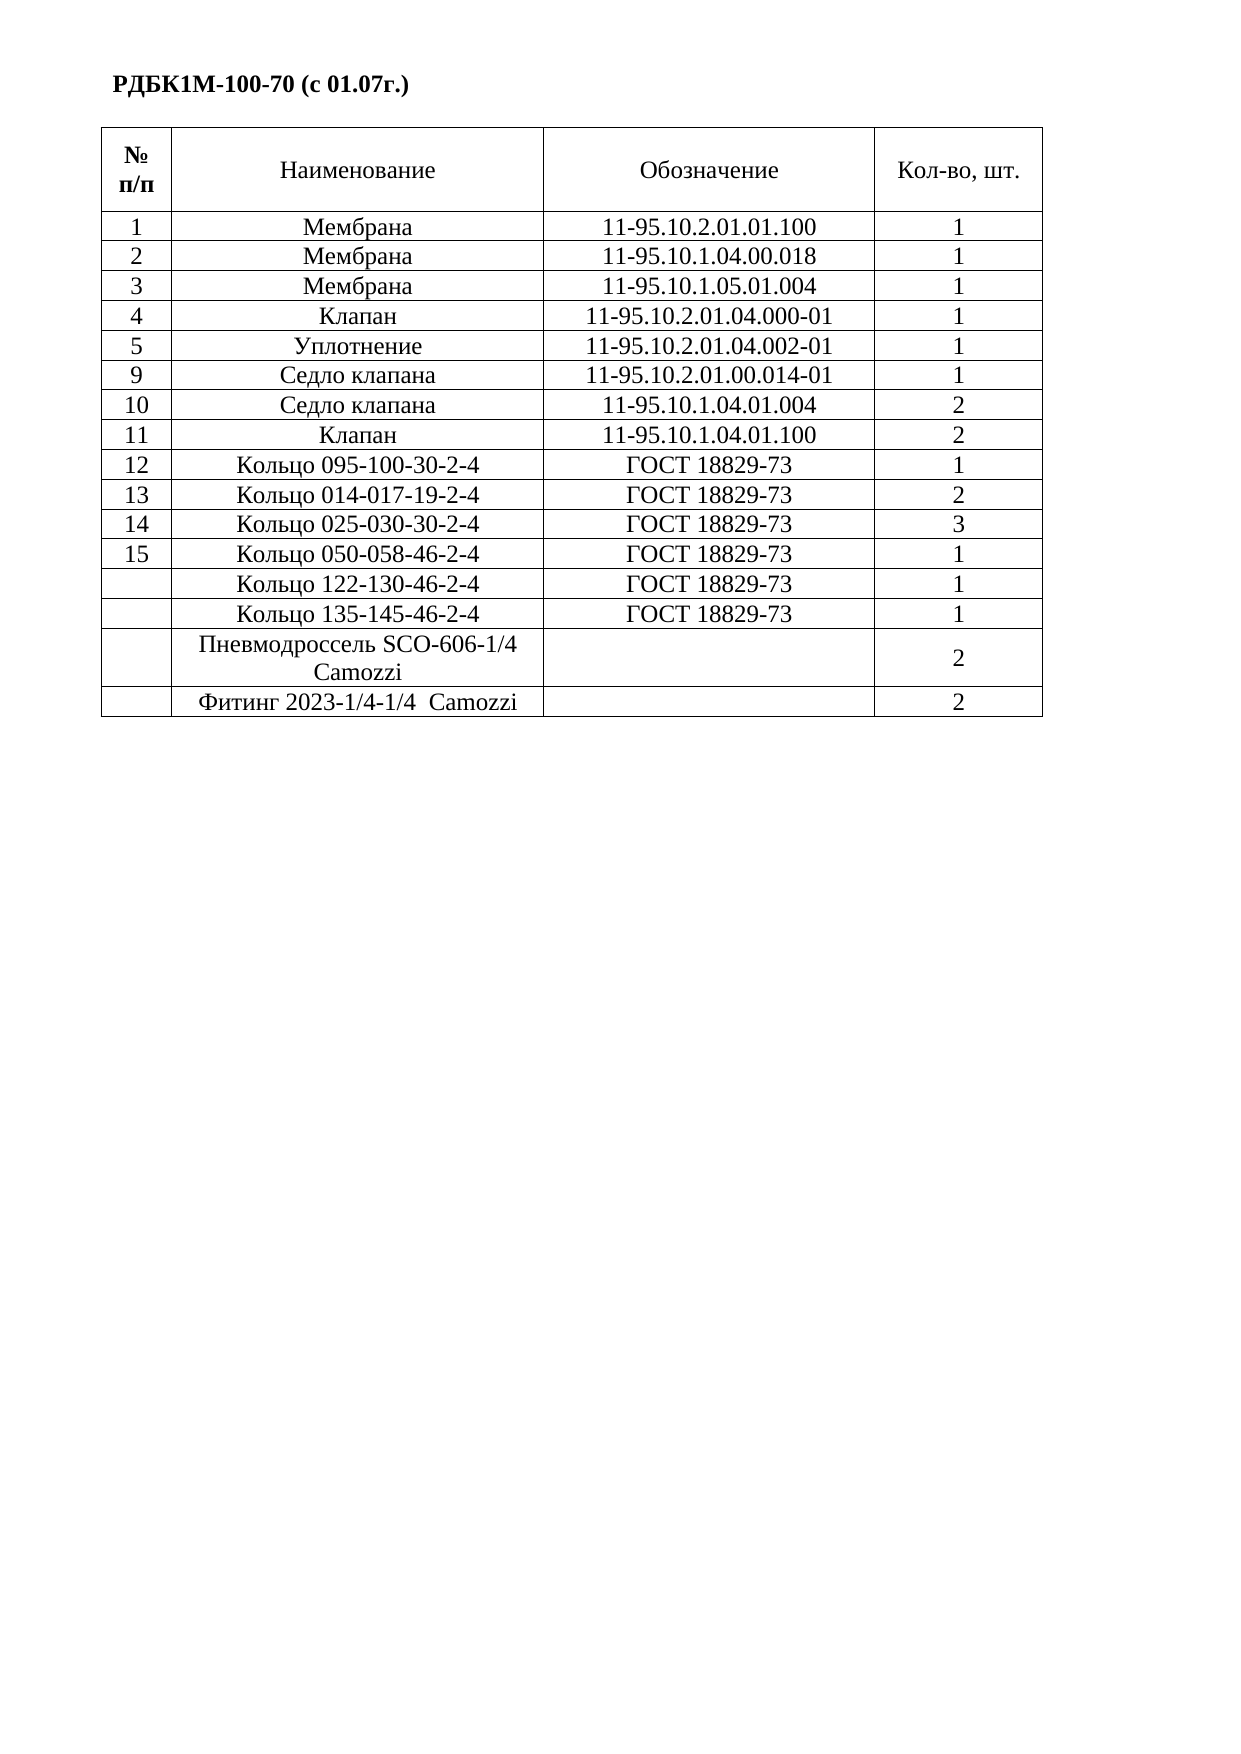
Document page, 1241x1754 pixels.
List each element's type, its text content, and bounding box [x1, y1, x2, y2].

table_cell 11-95.10.2.01.01.100 [544, 212, 874, 240]
table_cell 2 [875, 420, 1042, 449]
table_cell 11-95.10.2.01.04.000-01 [544, 301, 874, 330]
table_cell 1 [875, 331, 1042, 359]
table_cell 1 [102, 212, 171, 240]
table_cell ГОСТ 18829-73 [544, 599, 874, 628]
table_cell 13 [102, 480, 171, 508]
table_header Наименование [172, 128, 543, 211]
table_cell Кольцо 122-130-46-2-4 [172, 569, 543, 598]
table_cell Кольцо 025-030-30-2-4 [172, 510, 543, 538]
table_header Обозначение [544, 128, 874, 211]
table_cell 10 [102, 390, 171, 419]
table_cell 3 [875, 510, 1042, 538]
table_cell Мембрана [172, 241, 543, 270]
table_cell ГОСТ 18829-73 [544, 450, 874, 479]
table_cell [102, 599, 171, 628]
table_cell Кольцо 014-017-19-2-4 [172, 480, 543, 508]
table_cell 1 [875, 569, 1042, 598]
table_cell Седло клапана [172, 361, 543, 389]
table_cell 12 [102, 450, 171, 479]
table_cell 1 [875, 301, 1042, 330]
table_cell Фитинг 2023-1/4-1/4 Camozzi [172, 687, 543, 716]
table_header Кол-во, шт. [875, 128, 1042, 211]
table_cell [544, 687, 874, 716]
table_cell [102, 629, 171, 686]
table_cell Мембрана [172, 212, 543, 240]
table_cell 11-95.10.1.05.01.004 [544, 271, 874, 300]
table_cell Пневмодроссель SCO-606-1/4 Camozzi [172, 629, 543, 686]
table_cell 2 [875, 629, 1042, 686]
table_cell Кольцо 050-058-46-2-4 [172, 539, 543, 568]
table_cell Уплотнение [172, 331, 543, 359]
table_cell 15 [102, 539, 171, 568]
table_cell 3 [102, 271, 171, 300]
table_cell 2 [875, 390, 1042, 419]
table_cell 1 [875, 539, 1042, 568]
table_cell Кольцо 135-145-46-2-4 [172, 599, 543, 628]
table_cell [102, 687, 171, 716]
table_cell 9 [102, 361, 171, 389]
table_cell 2 [875, 687, 1042, 716]
table_cell ГОСТ 18829-73 [544, 539, 874, 568]
table_cell 1 [875, 450, 1042, 479]
table_cell Клапан [172, 420, 543, 449]
table_cell 1 [875, 361, 1042, 389]
table_cell 11-95.10.1.04.01.004 [544, 390, 874, 419]
table_cell 11-95.10.1.04.01.100 [544, 420, 874, 449]
table_cell 11-95.10.1.04.00.018 [544, 241, 874, 270]
table_cell Мембрана [172, 271, 543, 300]
table_cell 1 [875, 599, 1042, 628]
text РДБК1М-100-70 (с 01.07г.) [112, 69, 1152, 98]
table_cell 11 [102, 420, 171, 449]
table_cell Седло клапана [172, 390, 543, 419]
table_cell 2 [102, 241, 171, 270]
table_cell 2 [875, 480, 1042, 508]
table_cell 1 [875, 212, 1042, 240]
table_cell 1 [875, 271, 1042, 300]
table_cell 5 [102, 331, 171, 359]
table_cell ГОСТ 18829-73 [544, 480, 874, 508]
table_cell 1 [875, 241, 1042, 270]
table_cell 4 [102, 301, 171, 330]
table_cell Клапан [172, 301, 543, 330]
table_cell 11-95.10.2.01.00.014-01 [544, 361, 874, 389]
table_cell 14 [102, 510, 171, 538]
table_cell [102, 569, 171, 598]
table_cell Кольцо 095-100-30-2-4 [172, 450, 543, 479]
table_cell 11-95.10.2.01.04.002-01 [544, 331, 874, 359]
table_header № п/п [102, 128, 171, 211]
table_cell [544, 629, 874, 686]
table_cell ГОСТ 18829-73 [544, 510, 874, 538]
table_cell ГОСТ 18829-73 [544, 569, 874, 598]
